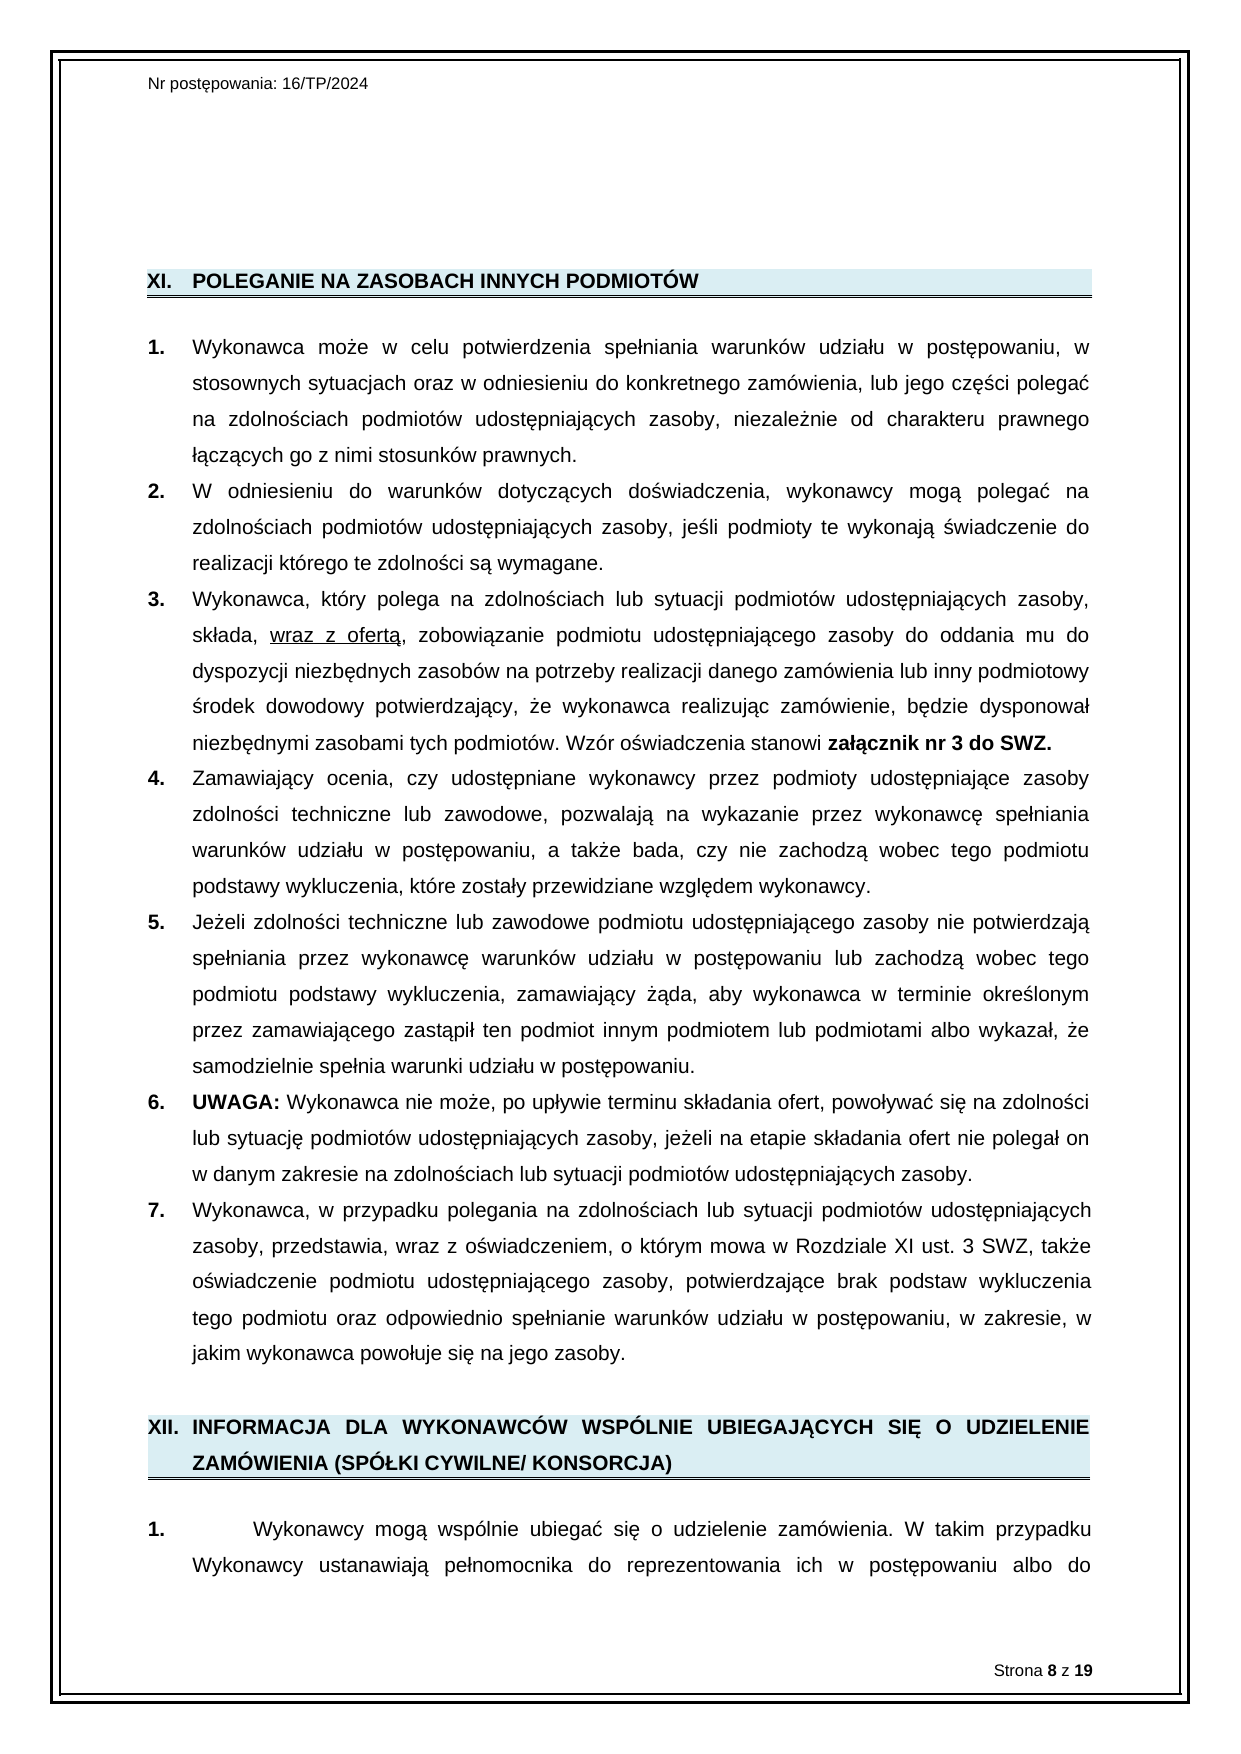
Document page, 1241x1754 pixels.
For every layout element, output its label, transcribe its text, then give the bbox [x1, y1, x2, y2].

list Wykonawca może w celu potwierdzenia spełniania warunków udziału w postępowaniu, w stosownych sytuacjach oraz w odniesieniu do konkretnego zamówienia, lub jego części polegać na zdolnościach podmiotów udostępniających zasoby, niezależnie od charakteru prawnego łączących go z nimi stosunków prawnych. [148, 335, 1090, 467]
list W odniesieniu do warunków dotyczących doświadczenia, wykonawcy mogą polegać na zdolnościach podmiotów udostępniających zasoby, jeśli podmioty te wykonają świadczenie do realizacji którego te zdolności są wymagane. [148, 479, 1090, 574]
list Wykonawca, w przypadku polegania na zdolnościach lub sytuacji podmiotów udostępniających zasoby, przedstawia, wraz z oświadczeniem, o którym mowa w Rozdziale XI ust. 3 SWZ, także oświadczenie podmiotu udostępniającego zasoby, potwierdzające brak podstaw wykluczenia tego podmiotu oraz odpowiednio spełnianie warunków udziału w postępowaniu, w zakresie, w jakim wykonawca powołuje się na jego zasoby. [148, 1197, 1092, 1365]
list Wykonawca, który polega na zdolnościach lub sytuacji podmiotów udostępniających zasoby, składa, wraz z ofertą, zobowiązanie podmiotu udostępniającego zasoby do oddania mu do dyspozycji niezbędnych zasobów na potrzeby realizacji danego zamówienia lub inny podmiotowy środek dowodowy potwierdzający, że wykonawca realizując zamówienie, będzie dysponował niezbędnymi zasobami tych podmiotów. Wzór oświadczenia stanowi załącznik nr 3 do SWZ. [148, 587, 1090, 754]
list UWAGA: Wykonawca nie może, po upływie terminu składania ofert, powoływać się na zdolności lub sytuację podmiotów udostępniających zasoby, jeżeli na etapie składania ofert nie polegał on w danym zakresie na zdolnościach lub sytuacji podmiotów udostępniających zasoby. [148, 1090, 1090, 1186]
list INFORMACJA DLA WYKONAWCÓW WSPÓLNIE UBIEGAJĄCYCH SIĘ O UDZIELENIE ZAMÓWIENIA (SPÓŁKI CYWILNE/ KONSORCJA) [148, 1415, 1090, 1477]
list Zamawiający ocenia, czy udostępniane wykonawcy przez podmioty udostępniające zasoby zdolności techniczne lub zawodowe, pozwalają na wykazanie przez wykonawcę spełniania warunków udziału w postępowaniu, a także bada, czy nie zachodzą wobec tego podmiotu podstawy wykluczenia, które zostały przewidziane względem wykonawcy. [148, 766, 1090, 898]
list Jeżeli zdolności techniczne lub zawodowe podmiotu udostępniającego zasoby nie potwierdzają spełniania przez wykonawcę warunków udziału w postępowaniu lub zachodzą wobec tego podmiotu podstawy wykluczenia, zamawiający żąda, aby wykonawca w terminie określonym przez zamawiającego zastąpił ten podmiot innym podmiotem lub podmiotami albo wykazał, że samodzielnie spełnia warunki udziału w postępowaniu. [148, 910, 1090, 1078]
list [148, 1517, 1092, 1577]
list POLEGANIE NA ZASOBACH INNYCH PODMIOTÓW [147, 269, 1092, 295]
